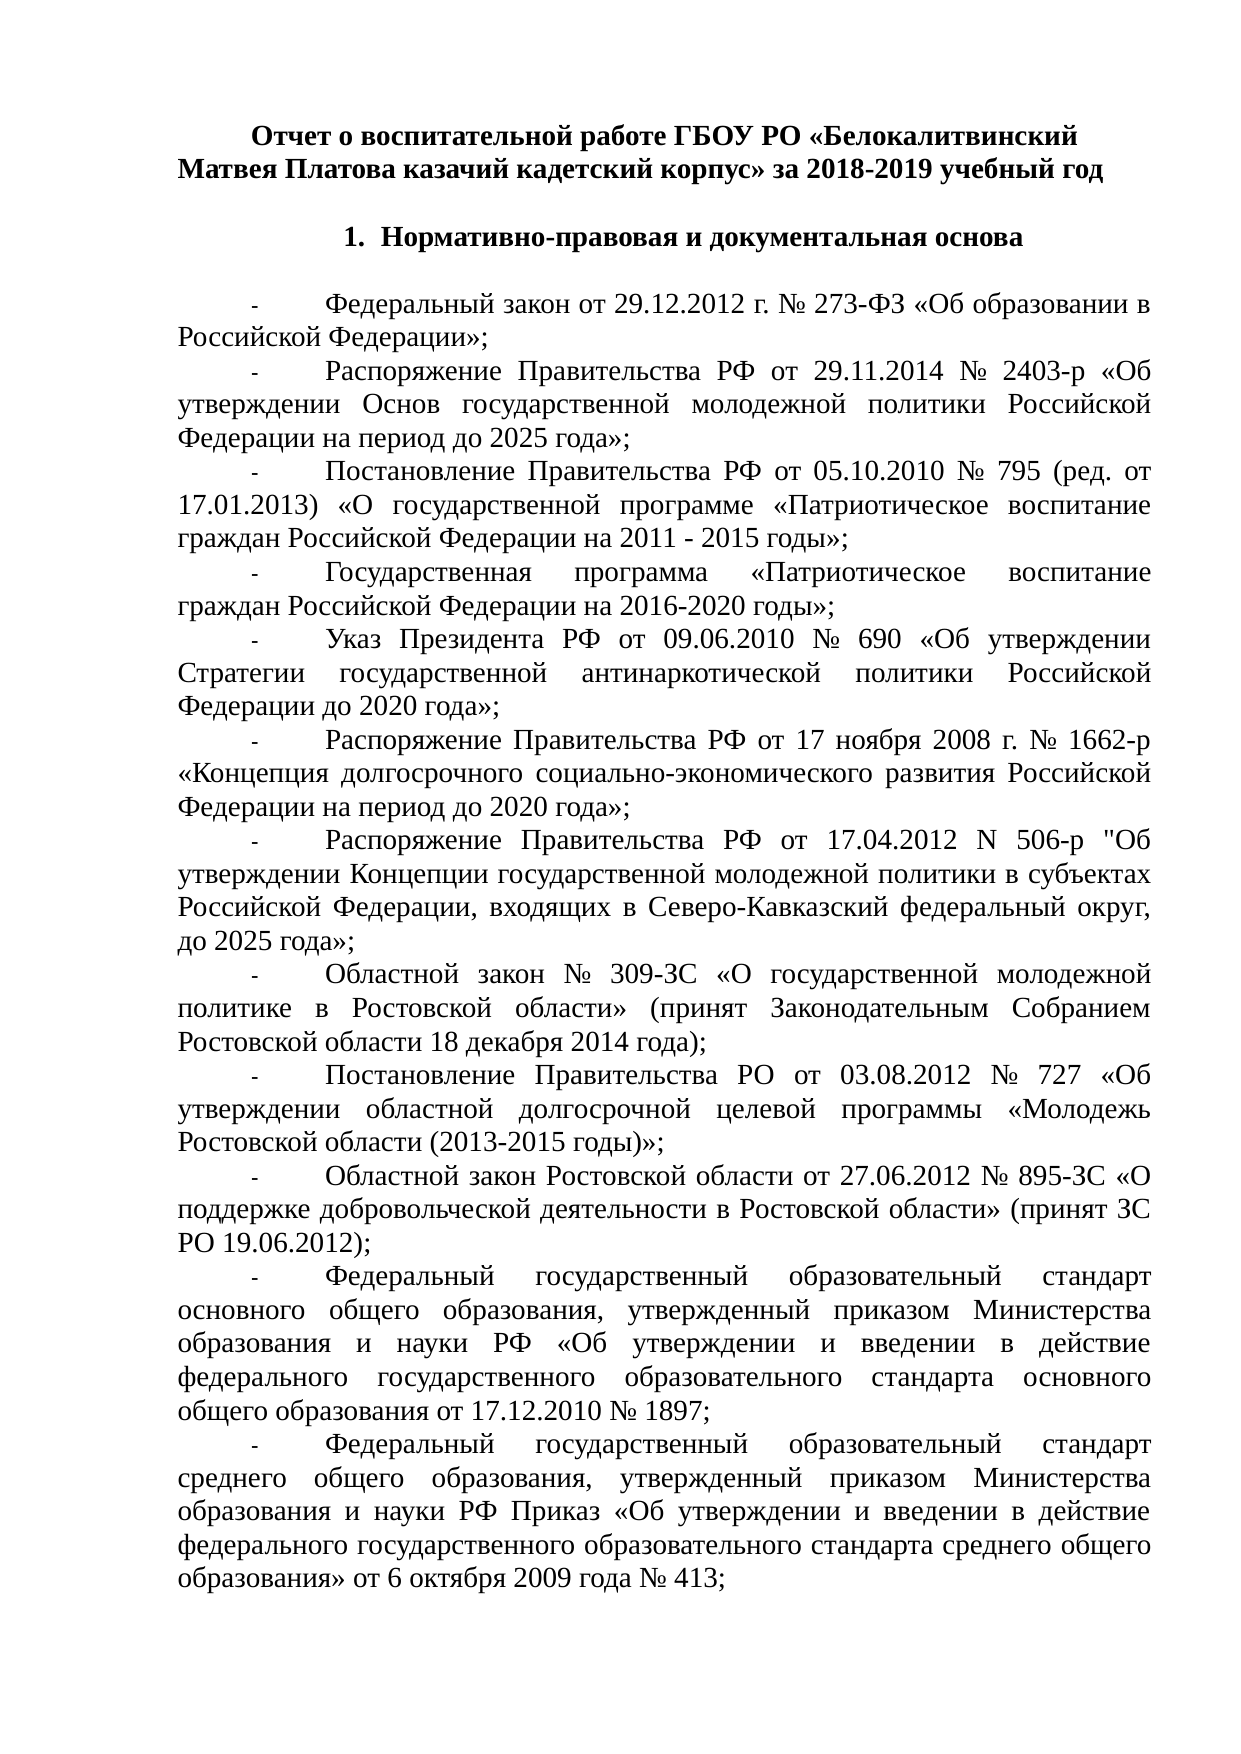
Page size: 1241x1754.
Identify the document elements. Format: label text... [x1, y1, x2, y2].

list Областной закон Ростовской области от 27.06.2012 № 895-ЗС «О поддержке добровольческой деятельности в Ростовской области» (принят ЗС РО 19.06.2012); [177, 1158, 1152, 1258]
list Распоряжение Правительства РФ от 17 ноября 2008 г. № 1662-р «Концепция долгосрочного социально-экономического развития Российской Федерации на период до 2020 года»; [177, 722, 1152, 822]
list Федеральный государственный образовательный стандарт среднего общего образования, утвержденный приказом Министерства образования и науки РФ Приказ «Об утверждении и введении в действие федерального государственного образовательного стандарта среднего общего образования» от 6 октября 2009 года № 413; [177, 1426, 1152, 1594]
list Федеральный государственный образовательный стандарт основного общего образования, утвержденный приказом Министерства образования и науки РФ «Об утверждении и введении в действие федерального государственного образовательного стандарта основного общего образования от 17.12.2010 № 1897; [177, 1258, 1152, 1426]
text Матвея Платова казачий кадетский корпус» за 2018-2019 учебный год [177, 152, 1152, 185]
list Указ Президента РФ от 09.06.2010 № 690 «Об утверждении Стратегии государственной антинаркотической политики Российской Федерации до 2020 года»; [177, 621, 1152, 722]
text Отчет о воспитательной работе ГБОУ РО «Белокалитвинский [177, 118, 1152, 152]
list Постановление Правительства РО от 03.08.2012 № 727 «Об утверждении областной долгосрочной целевой программы «Молодежь Ростовской области (2013-2015 годы)»; [177, 1057, 1152, 1158]
list Распоряжение Правительства РФ от 17.04.2012 N 506-р "Об утверждении Концепции государственной молодежной политики в субъектах Российской Федерации, входящих в Северо-Кавказский федеральный округ, до 2025 года»; [177, 822, 1152, 957]
list Распоряжение Правительства РФ от 29.11.2014 № 2403-р «Об утверждении Основ государственной молодежной политики Российской Федерации на период до 2025 года»; [177, 353, 1152, 453]
list Областной закон № 309-ЗС «О государственной молодежной политике в Ростовской области» (принят Законодательным Собранием Ростовской области 18 декабря 2014 года); [177, 957, 1152, 1057]
list Нормативно-правовая и документальная основа [215, 219, 1152, 252]
list Федеральный закон от 29.12.2012 г. № 273-ФЗ «Об образовании в Российской Федерации»; [177, 286, 1152, 353]
list Государственная программа «Патриотическое воспитание граждан Российской Федерации на 2016-2020 годы»; [177, 554, 1152, 621]
list Постановление Правительства РФ от 05.10.2010 № 795 (ред. от 17.01.2013) «О государственной программе «Патриотическое воспитание граждан Российской Федерации на 2011 - 2015 годы»; [177, 453, 1152, 554]
